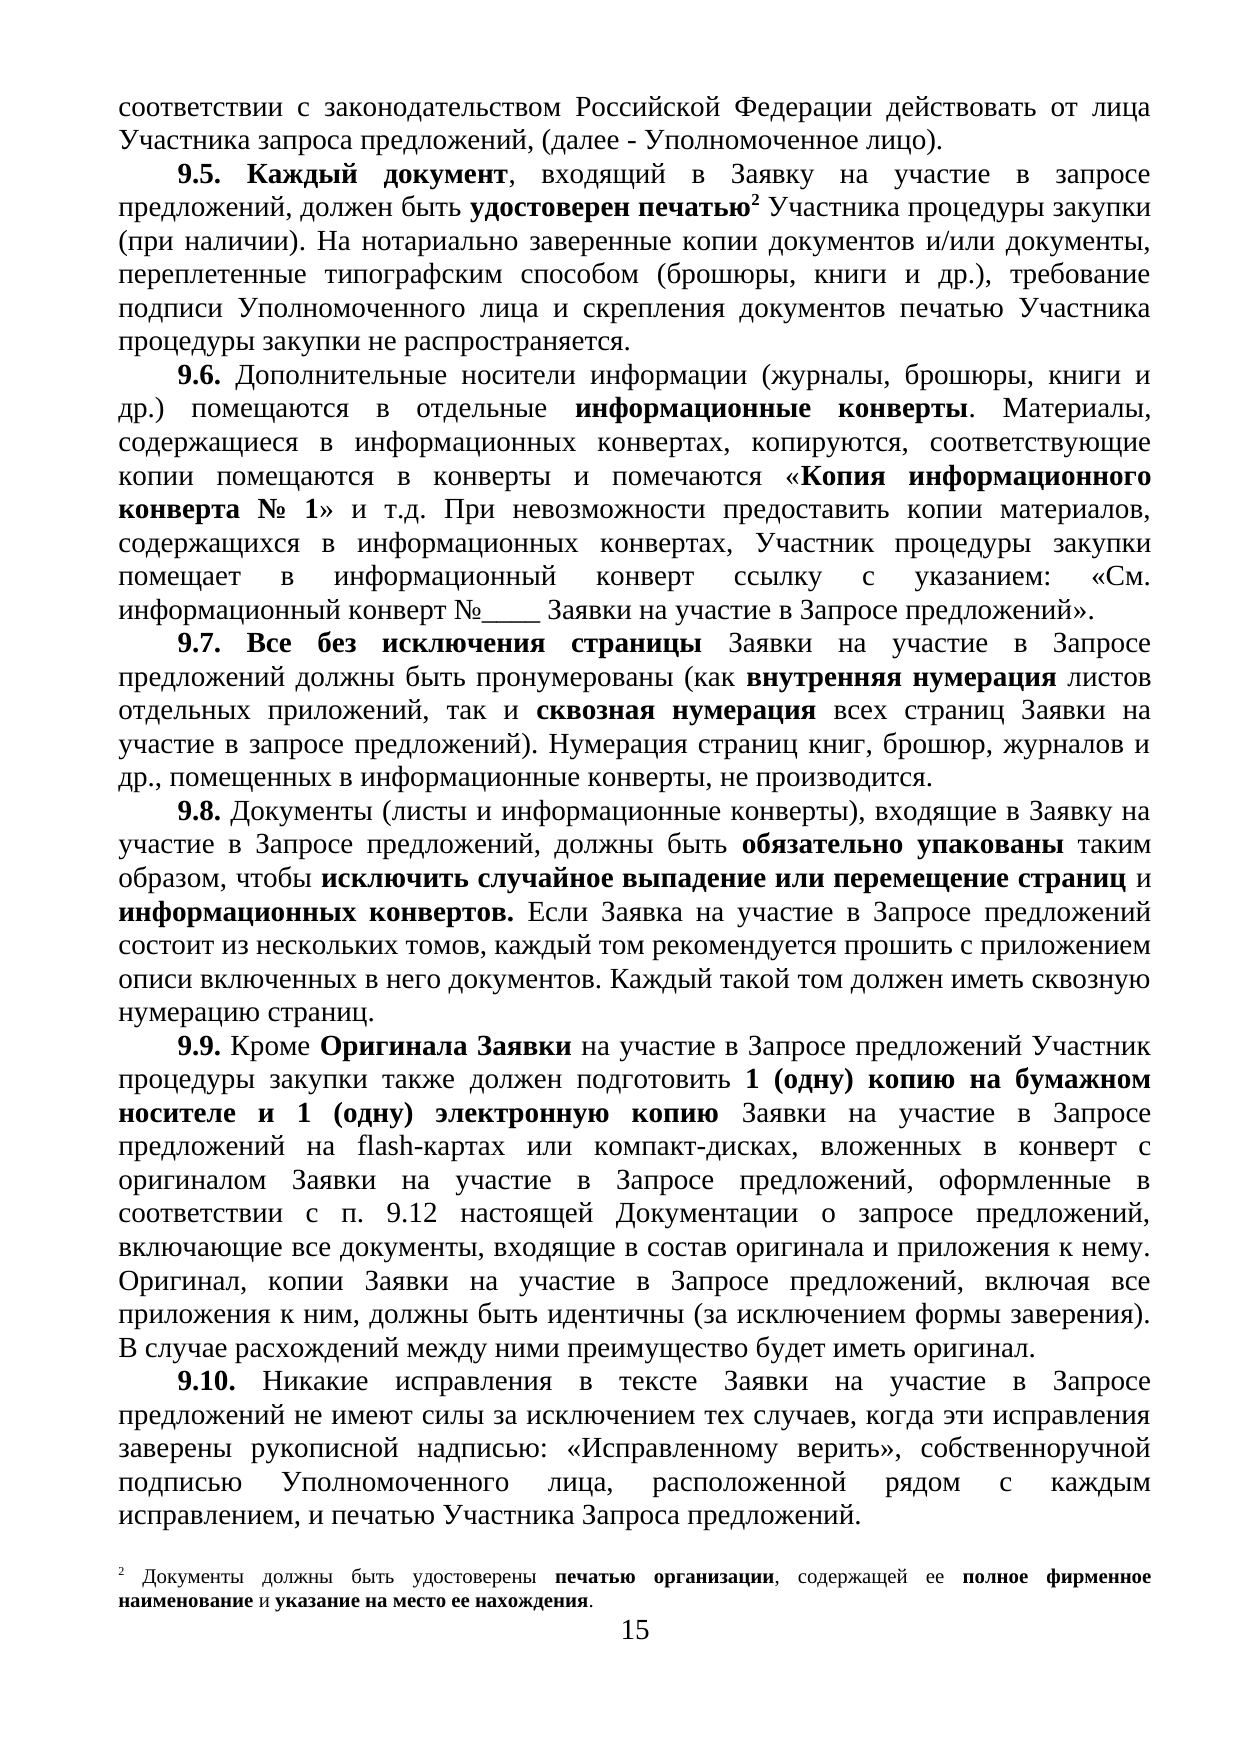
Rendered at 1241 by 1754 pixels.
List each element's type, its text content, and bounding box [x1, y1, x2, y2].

text 9.8. Документы (листы и информационные конверты), входящие в Заявку на участие в Запросе предложений, должны быть обязательно упакованы таким образом, чтобы исключить случайное выпадение или перемещение страниц и информационных конвертов. Если Заявка на участие в Запросе предложений состоит из нескольких томов, каждый том рекомендуется прошить с приложением описи включенных в него документов. Каждый такой том должен иметь сквозную нумерацию страниц. [118, 793, 1152, 1028]
text 9.5. Каждый документ, входящий в Заявку на участие в запросе предложений, должен быть удостоверен печатью Участника процедуры закупки (при наличии). На нотариально заверенные копии документов и/или документы, переплетенные типографским способом (брошюры, книги и др.), требование подписи Уполномоченного лица и скрепления документов печатью Участника процедуры закупки не распространяется. [118, 156, 1152, 357]
text 9.6. Дополнительные носители информации (журналы, брошюры, книги и др.) помещаются в отдельные информационные конверты. Материалы, содержащиеся в информационных конвертах, копируются, соответствующие копии помещаются в конверты и помечаются «Копия информационного конверта № 1» и т.д. При невозможности предоставить копии материалов, содержащихся в информационных конвертах, Участник процедуры закупки помещает в информационный конверт ссылку с указанием: «См. информационный конверт №____ Заявки на участие в Запросе предложений». [118, 357, 1152, 625]
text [118, 89, 1152, 156]
text 9.7. Все без исключения страницы Заявки на участие в Запросе предложений должны быть пронумерованы (как внутренняя нумерация листов отдельных приложений, так и сквозная нумерация всех страниц Заявки на участие в запросе предложений). Нумерация страниц книг, брошюр, журналов и др., помещенных в информационные конверты, не производится. [118, 625, 1152, 793]
text 9.9. Кроме Оригинала Заявки на участие в Запросе предложений Участник процедуры закупки также должен подготовить 1 (одну) копию на бумажном носителе и 1 (одну) электронную копию Заявки на участие в Запросе предложений на flash-картах или компакт-дисках, вложенных в конверт с оригиналом Заявки на участие в Запросе предложений, оформленные в соответствии с п. 9.12 настоящей Документации о запросе предложений, включающие все документы, входящие в состав оригинала и приложения к нему. Оригинал, копии Заявки на участие в Запросе предложений, включая все приложения к ним, должны быть идентичны (за исключением формы заверения). В случае расхождений между ними преимущество будет иметь оригинал. [118, 1028, 1152, 1363]
text 9.10. Никакие исправления в тексте Заявки на участие в Запросе предложений не имеют силы за исключением тех случаев, когда эти исправления заверены рукописной надписью: «Исправленному верить», собственноручной подписью Уполномоченного лица, расположенной рядом с каждым исправлением, и печатью Участника Запроса предложений. [118, 1363, 1152, 1531]
